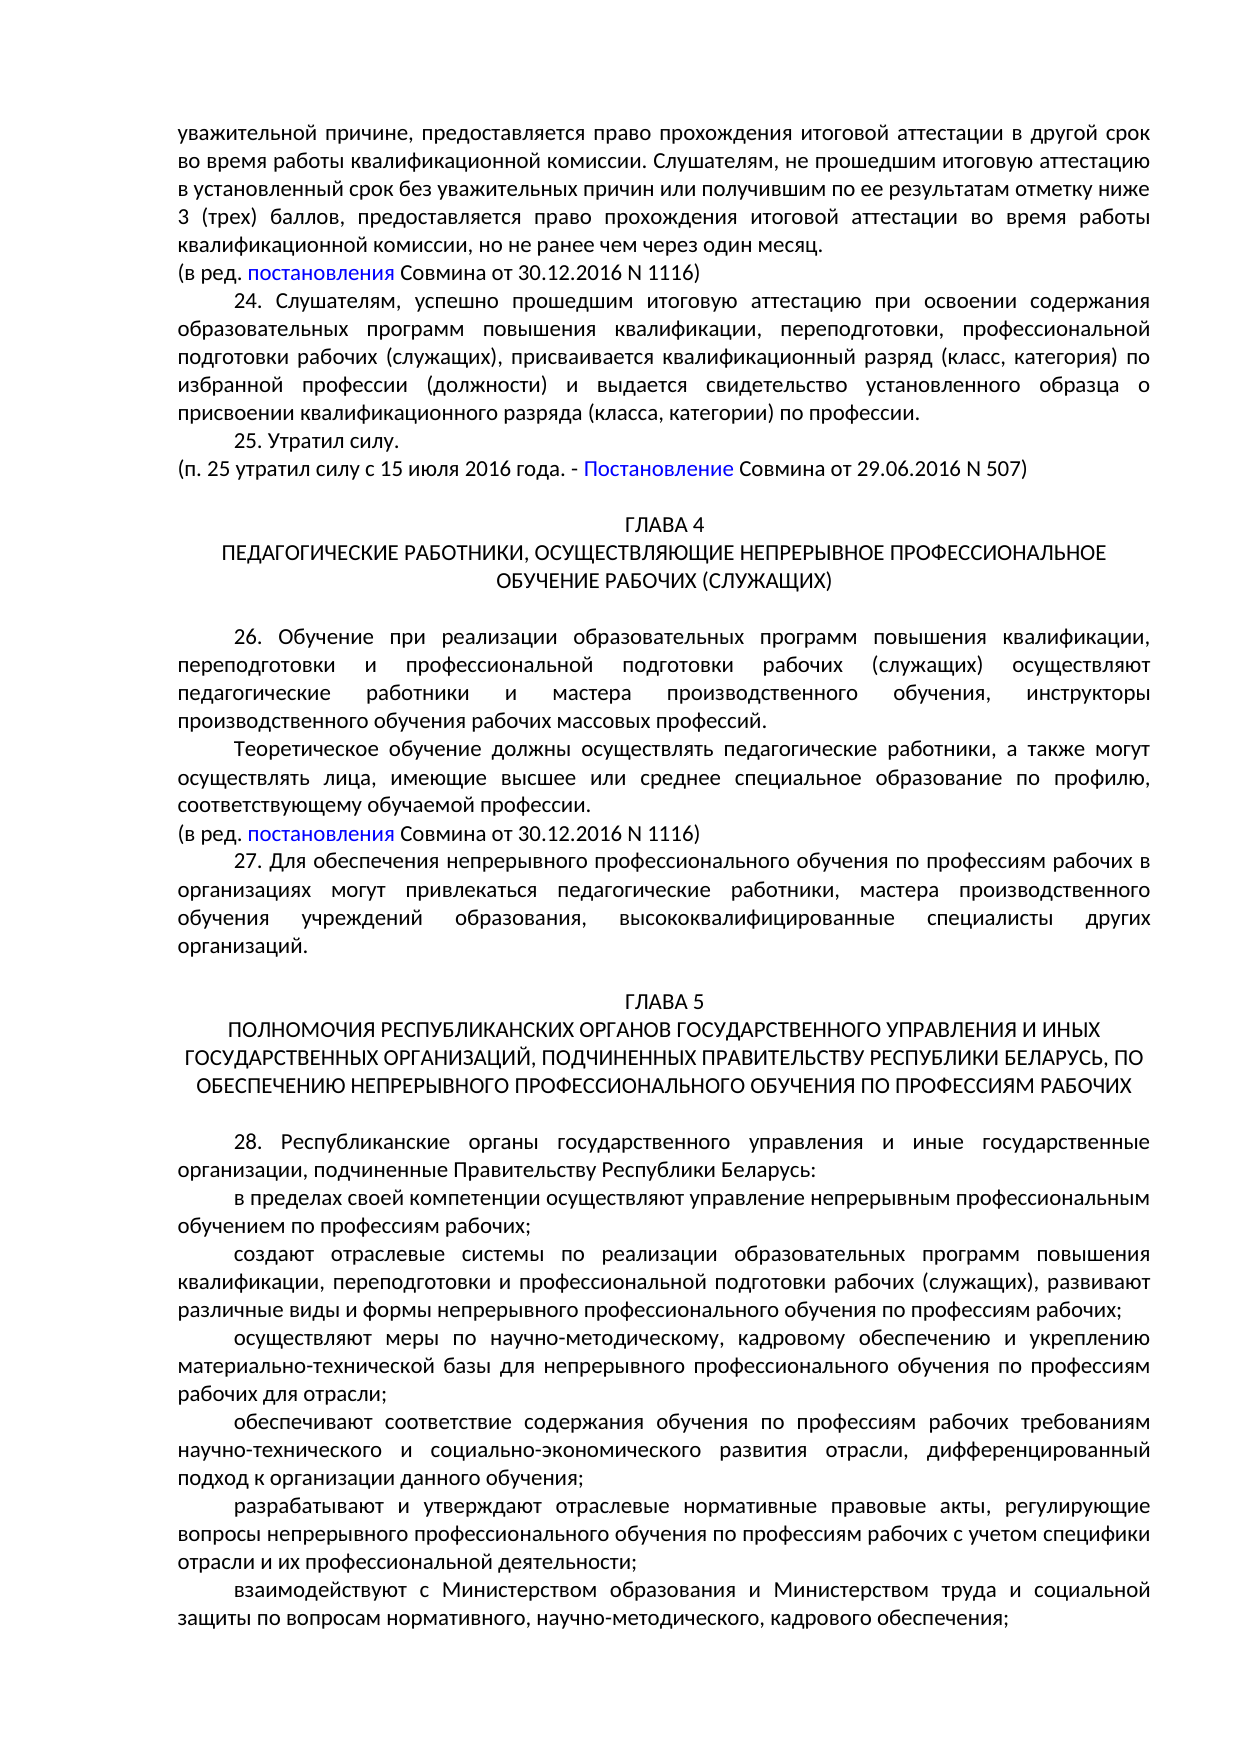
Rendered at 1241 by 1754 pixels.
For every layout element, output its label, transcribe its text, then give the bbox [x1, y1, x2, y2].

text ГЛАВА 5 [177, 987, 1152, 1015]
text создают отраслевые системы по реализации образовательных программ повышения квалификации, переподготовки и профессиональной подготовки рабочих (служащих), развивают различные виды и формы непрерывного профессионального обучения по профессиям рабочих; [177, 1239, 1152, 1323]
text 28. Республиканские органы государственного управления и иные государственные организации, подчиненные Правительству Республики Беларусь: [177, 1127, 1152, 1183]
text (в ред. постановления Совмина от 30.12.2016 N 1116) [177, 819, 1152, 847]
text 24. Слушателям, успешно прошедшим итоговую аттестацию при освоении содержания образовательных программ повышения квалификации, переподготовки, профессиональной подготовки рабочих (служащих), присваивается квалификационный разряд (класс, категория) по избранной профессии (должности) и выдается свидетельство установленного образца о присвоении квалификационного разряда (класса, категории) по профессии. [177, 286, 1152, 426]
text ПОЛНОМОЧИЯ РЕСПУБЛИКАНСКИХ ОРГАНОВ ГОСУДАРСТВЕННОГО УПРАВЛЕНИЯ И ИНЫХ ГОСУДАРСТВЕННЫХ ОРГАНИЗАЦИЙ, ПОДЧИНЕННЫХ ПРАВИТЕЛЬСТВУ РЕСПУБЛИКИ БЕЛАРУСЬ, ПО ОБЕСПЕЧЕНИЮ НЕПРЕРЫВНОГО ПРОФЕССИОНАЛЬНОГО ОБУЧЕНИЯ ПО ПРОФЕССИЯМ РАБОЧИХ [177, 1015, 1152, 1099]
text обеспечивают соответствие содержания обучения по профессиям рабочих требованиям научно-технического и социально-экономического развития отрасли, дифференцированный подход к организации данного обучения; [177, 1407, 1152, 1491]
text (п. 25 утратил силу с 15 июля 2016 года. - Постановление Совмина от 29.06.2016 N 507) [177, 454, 1152, 482]
text Теоретическое обучение должны осуществлять педагогические работники, а также могут осуществлять лица, имеющие высшее или среднее специальное образование по профилю, соответствующему обучаемой профессии. [177, 734, 1152, 819]
text (в ред. постановления Совмина от 30.12.2016 N 1116) [177, 258, 1152, 286]
text в пределах своей компетенции осуществляют управление непрерывным профессиональным обучением по профессиям рабочих; [177, 1183, 1152, 1239]
text разрабатывают и утверждают отраслевые нормативные правовые акты, регулирующие вопросы непрерывного профессионального обучения по профессиям рабочих с учетом специфики отрасли и их профессиональной деятельности; [177, 1491, 1152, 1575]
text взаимодействуют с Министерством образования и Министерством труда и социальной защиты по вопросам нормативного, научно-методического, кадрового обеспечения; [177, 1575, 1152, 1631]
text ГЛАВА 4 [177, 510, 1152, 538]
text 26. Обучение при реализации образовательных программ повышения квалификации, переподготовки и профессиональной подготовки рабочих (служащих) осуществляют педагогические работники и мастера производственного обучения, инструкторы производственного обучения рабочих массовых профессий. [177, 622, 1152, 734]
text 25. Утратил силу. [177, 426, 1152, 454]
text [177, 118, 1152, 258]
text 27. Для обеспечения непрерывного профессионального обучения по профессиям рабочих в организациях могут привлекаться педагогические работники, мастера производственного обучения учреждений образования, высококвалифицированные специалисты других организаций. [177, 847, 1152, 959]
text ПЕДАГОГИЧЕСКИЕ РАБОТНИКИ, ОСУЩЕСТВЛЯЮЩИЕ НЕПРЕРЫВНОЕ ПРОФЕССИОНАЛЬНОЕ ОБУЧЕНИЕ РАБОЧИХ (СЛУЖАЩИХ) [177, 538, 1152, 594]
text осуществляют меры по научно-методическому, кадровому обеспечению и укреплению материально-технической базы для непрерывного профессионального обучения по профессиям рабочих для отрасли; [177, 1323, 1152, 1407]
